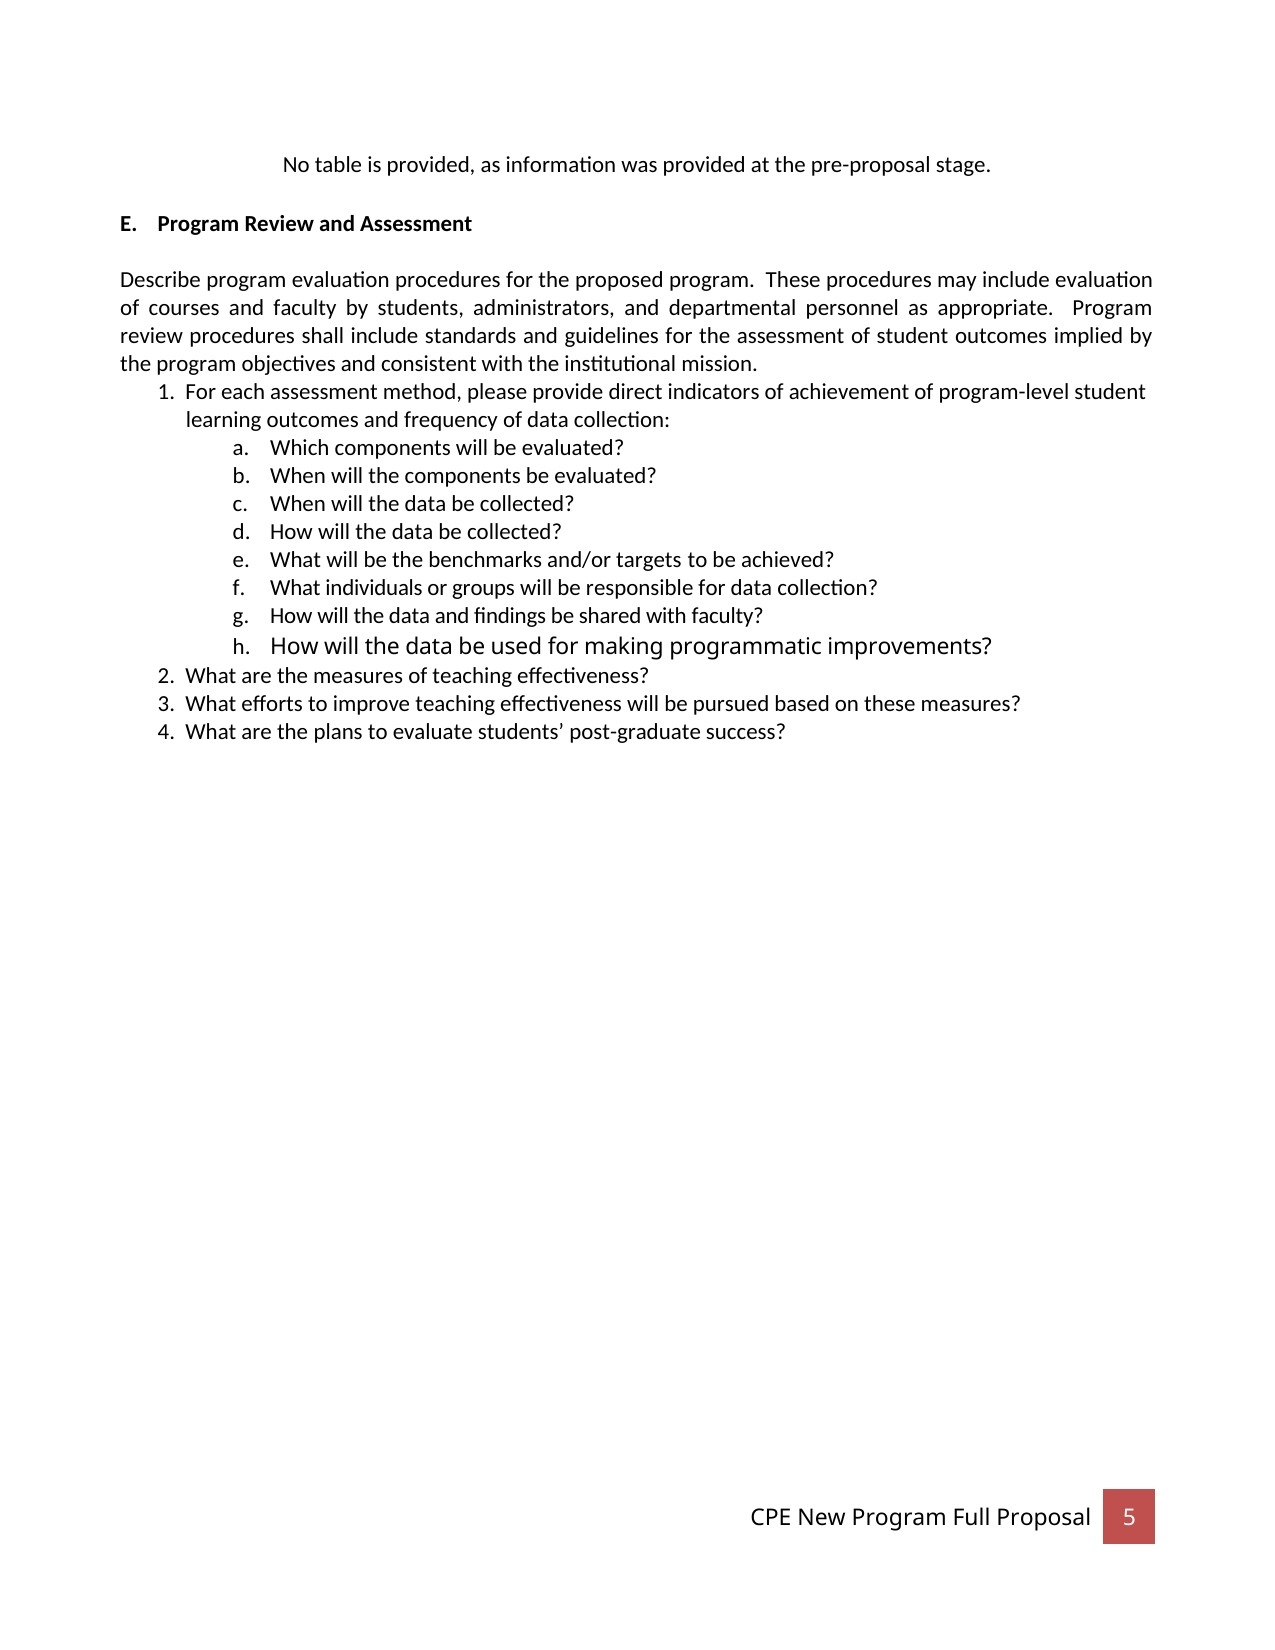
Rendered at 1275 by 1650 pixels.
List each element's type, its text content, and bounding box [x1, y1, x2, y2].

list Which components will be evaluated? [232, 433, 1155, 461]
text 1. For each assessment method, please provide direct indicators of achievement of program-level student learning outcomes and frequency of data collection: [157, 377, 1155, 433]
text 2. What are the measures of teaching effectiveness? [157, 661, 1155, 689]
list How will the data be collected? [232, 517, 1155, 546]
text No table is provided, as information was provided at the pre-proposal stage. [120, 150, 1155, 178]
text 4. What are the plans to evaluate students’ post-graduate success? [157, 717, 1155, 745]
text 3. What efforts to improve teaching effectiveness will be pursued based on these measures? [157, 689, 1155, 717]
subtitle Program Review and Assessment [120, 209, 1155, 237]
list What will be the benchmarks and/or targets to be achieved? [232, 546, 1155, 573]
list How will the data and findings be shared with faculty? [232, 602, 1155, 629]
list When will the data be collected? [232, 489, 1155, 517]
list How will the data be used for making programmatic improvements? [232, 629, 1155, 661]
list What individuals or groups will be responsible for data collection? [232, 573, 1155, 602]
text Describe program evaluation procedures for the proposed program. These procedures may include evaluation of courses and faculty by students, administrators, and departmental personnel as appropriate. Program review procedures shall include standards and guidelines for the assessment of student outcomes implied by the program objectives and consistent with the institutional mission. [120, 265, 1155, 377]
list When will the components be evaluated? [232, 461, 1155, 489]
